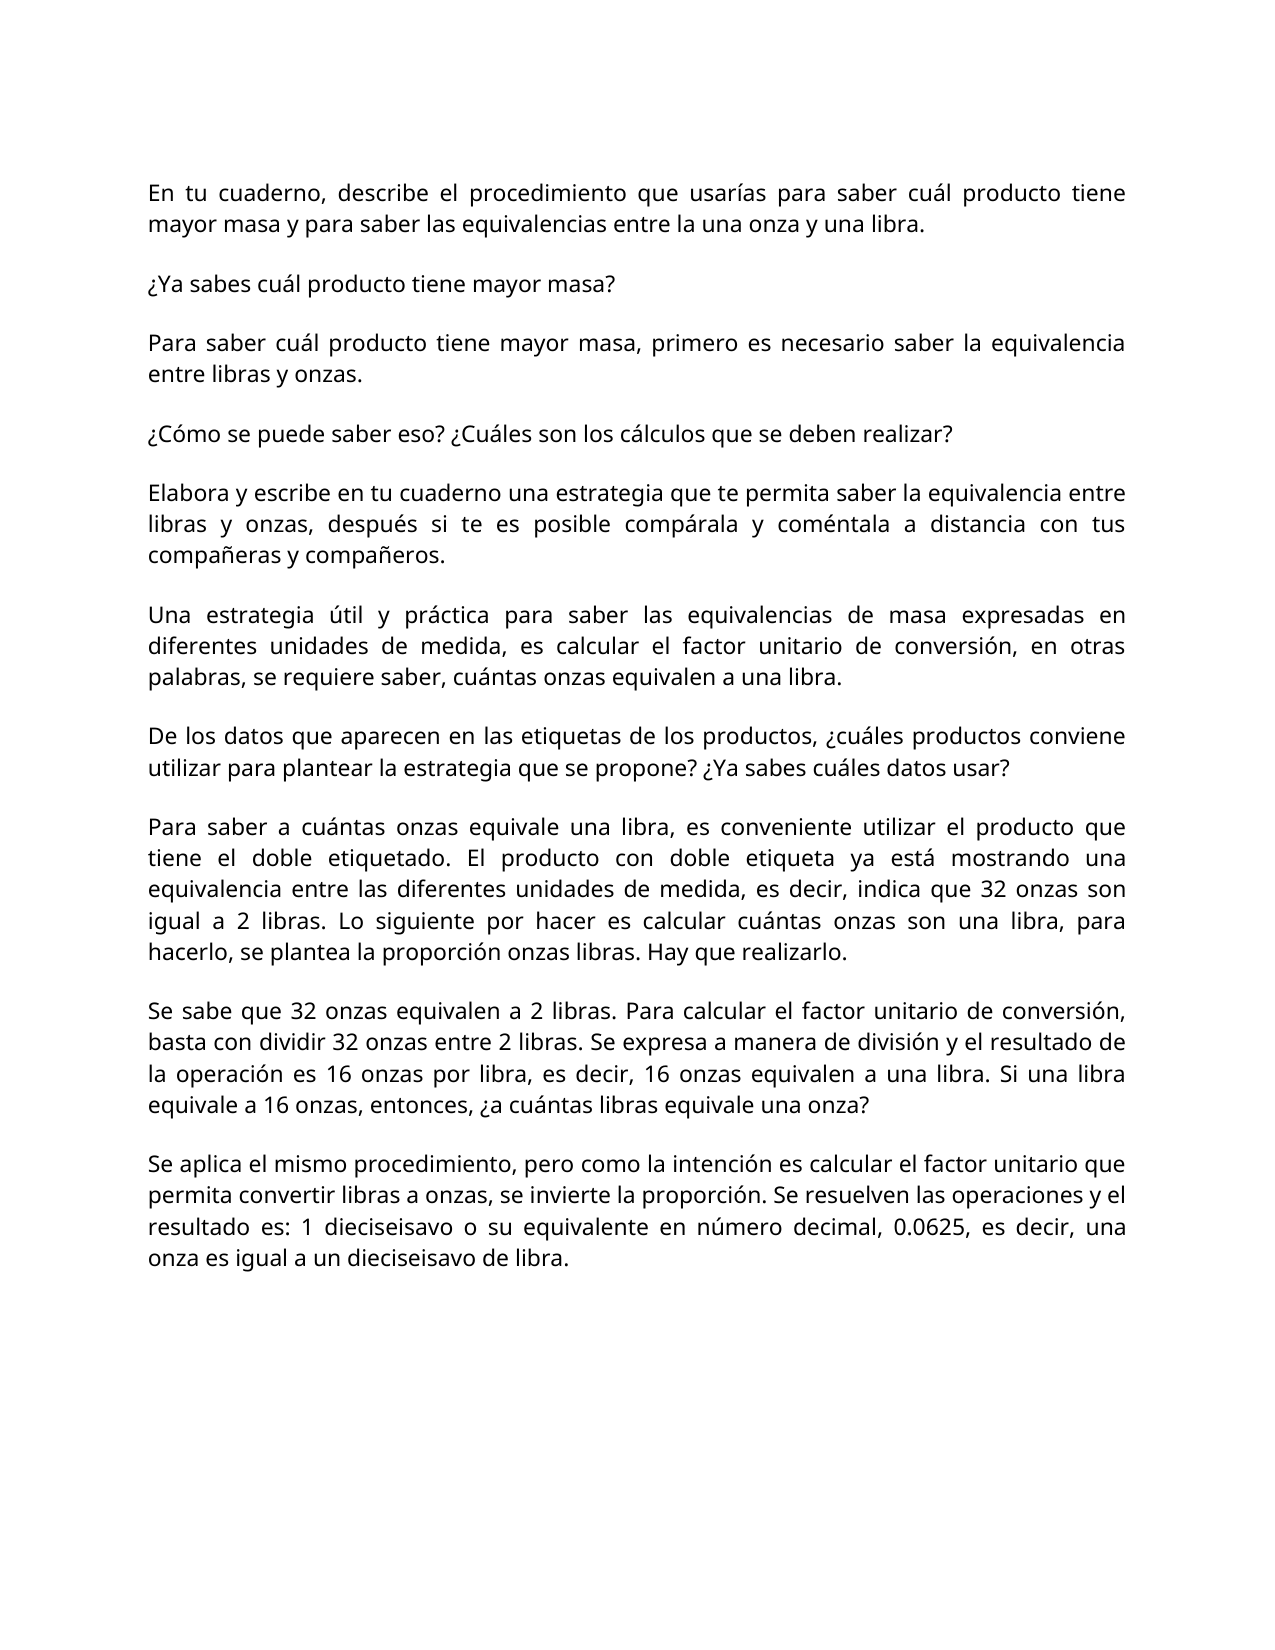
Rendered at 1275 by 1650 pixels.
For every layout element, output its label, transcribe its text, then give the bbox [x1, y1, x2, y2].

text Para saber a cuántas onzas equivale una libra, es conveniente utilizar el producto que tiene el doble etiquetado. El producto con doble etiqueta ya está mostrando una equivalencia entre las diferentes unidades de medida, es decir, indica que 32 onzas son igual a 2 libras. Lo siguiente por hacer es calcular cuántas onzas son una libra, para hacerlo, se plantea la proporción onzas libras. Hay que realizarlo. [148, 811, 1127, 967]
text ¿Ya sabes cuál producto tiene mayor masa? [148, 268, 1127, 299]
text Una estrategia útil y práctica para saber las equivalencias de masa expresadas en diferentes unidades de medida, es calcular el factor unitario de conversión, en otras palabras, se requiere saber, cuántas onzas equivalen a una libra. [148, 598, 1127, 692]
text En tu cuaderno, describe el procedimiento que usarías para saber cuál producto tiene mayor masa y para saber las equivalencias entre la una onza y una libra. [148, 177, 1127, 240]
text Se aplica el mismo procedimiento, pero como la intención es calcular el factor unitario que permita convertir libras a onzas, se invierte la proporción. Se resuelven las operaciones y el resultado es: 1 dieciseisavo o su equivalente en número decimal, 0.0625, es decir, una onza es igual a un dieciseisavo de libra. [148, 1148, 1127, 1273]
text Para saber cuál producto tiene mayor masa, primero es necesario saber la equivalencia entre libras y onzas. [148, 327, 1127, 389]
text Elabora y escribe en tu cuaderno una estrategia que te permita saber la equivalencia entre libras y onzas, después si te es posible compárala y coméntala a distancia con tus compañeras y compañeros. [148, 477, 1127, 571]
text De los datos que aparecen en las etiquetas de los productos, ¿cuáles productos conviene utilizar para plantear la estrategia que se propone? ¿Ya sabes cuáles datos usar? [148, 720, 1127, 783]
text ¿Cómo se puede saber eso? ¿Cuáles son los cálculos que se deben realizar? [148, 417, 1127, 449]
text Se sabe que 32 onzas equivalen a 2 libras. Para calcular el factor unitario de conversión, basta con dividir 32 onzas entre 2 libras. Se expresa a manera de división y el resultado de la operación es 16 onzas por libra, es decir, 16 onzas equivalen a una libra. Si una libra equivale a 16 onzas, entonces, ¿a cuántas libras equivale una onza? [148, 995, 1127, 1120]
